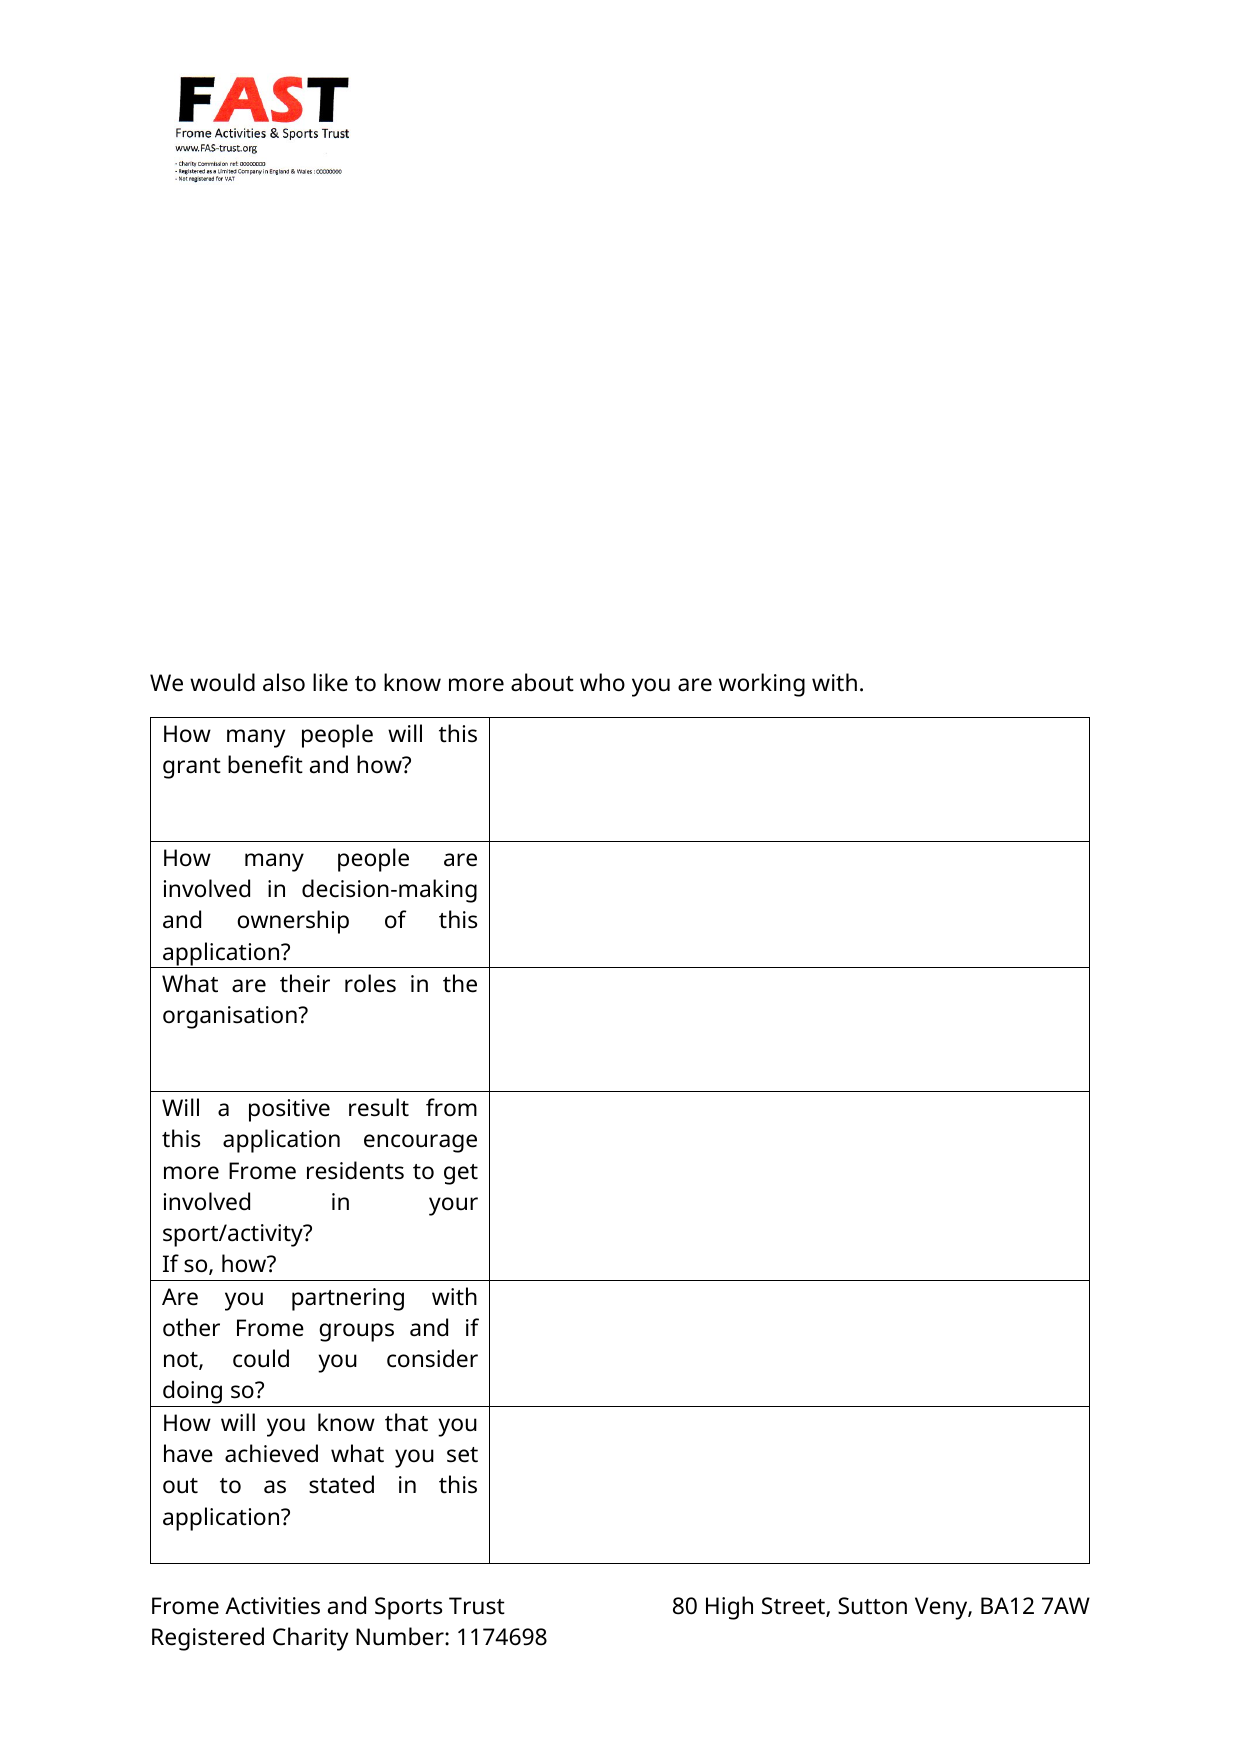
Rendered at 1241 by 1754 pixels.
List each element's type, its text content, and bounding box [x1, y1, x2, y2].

table_cell What are their roles in the organisation? [151, 968, 489, 1091]
table_header [490, 718, 1089, 841]
table_header How many people will this grant benefit and how? [151, 718, 489, 841]
table_cell [490, 1092, 1089, 1279]
picture [150, 73, 371, 185]
table_cell [490, 842, 1089, 967]
table_cell How many people are involved in decision-making and ownership of this application? [151, 842, 489, 967]
table_cell Will a positive result from this application encourage more Frome residents to get involved in your sport/activity? If so, how? [151, 1092, 489, 1279]
table_cell [490, 968, 1089, 1091]
table_cell [490, 1281, 1089, 1406]
table_cell How will you know that you have achieved what you set out to as stated in this application? [151, 1407, 489, 1563]
table_cell [490, 1407, 1089, 1563]
text We would also like to know more about who you are working with. [150, 666, 1090, 698]
table_cell Are you partnering with other Frome groups and if not, could you consider doing so? [151, 1281, 489, 1406]
